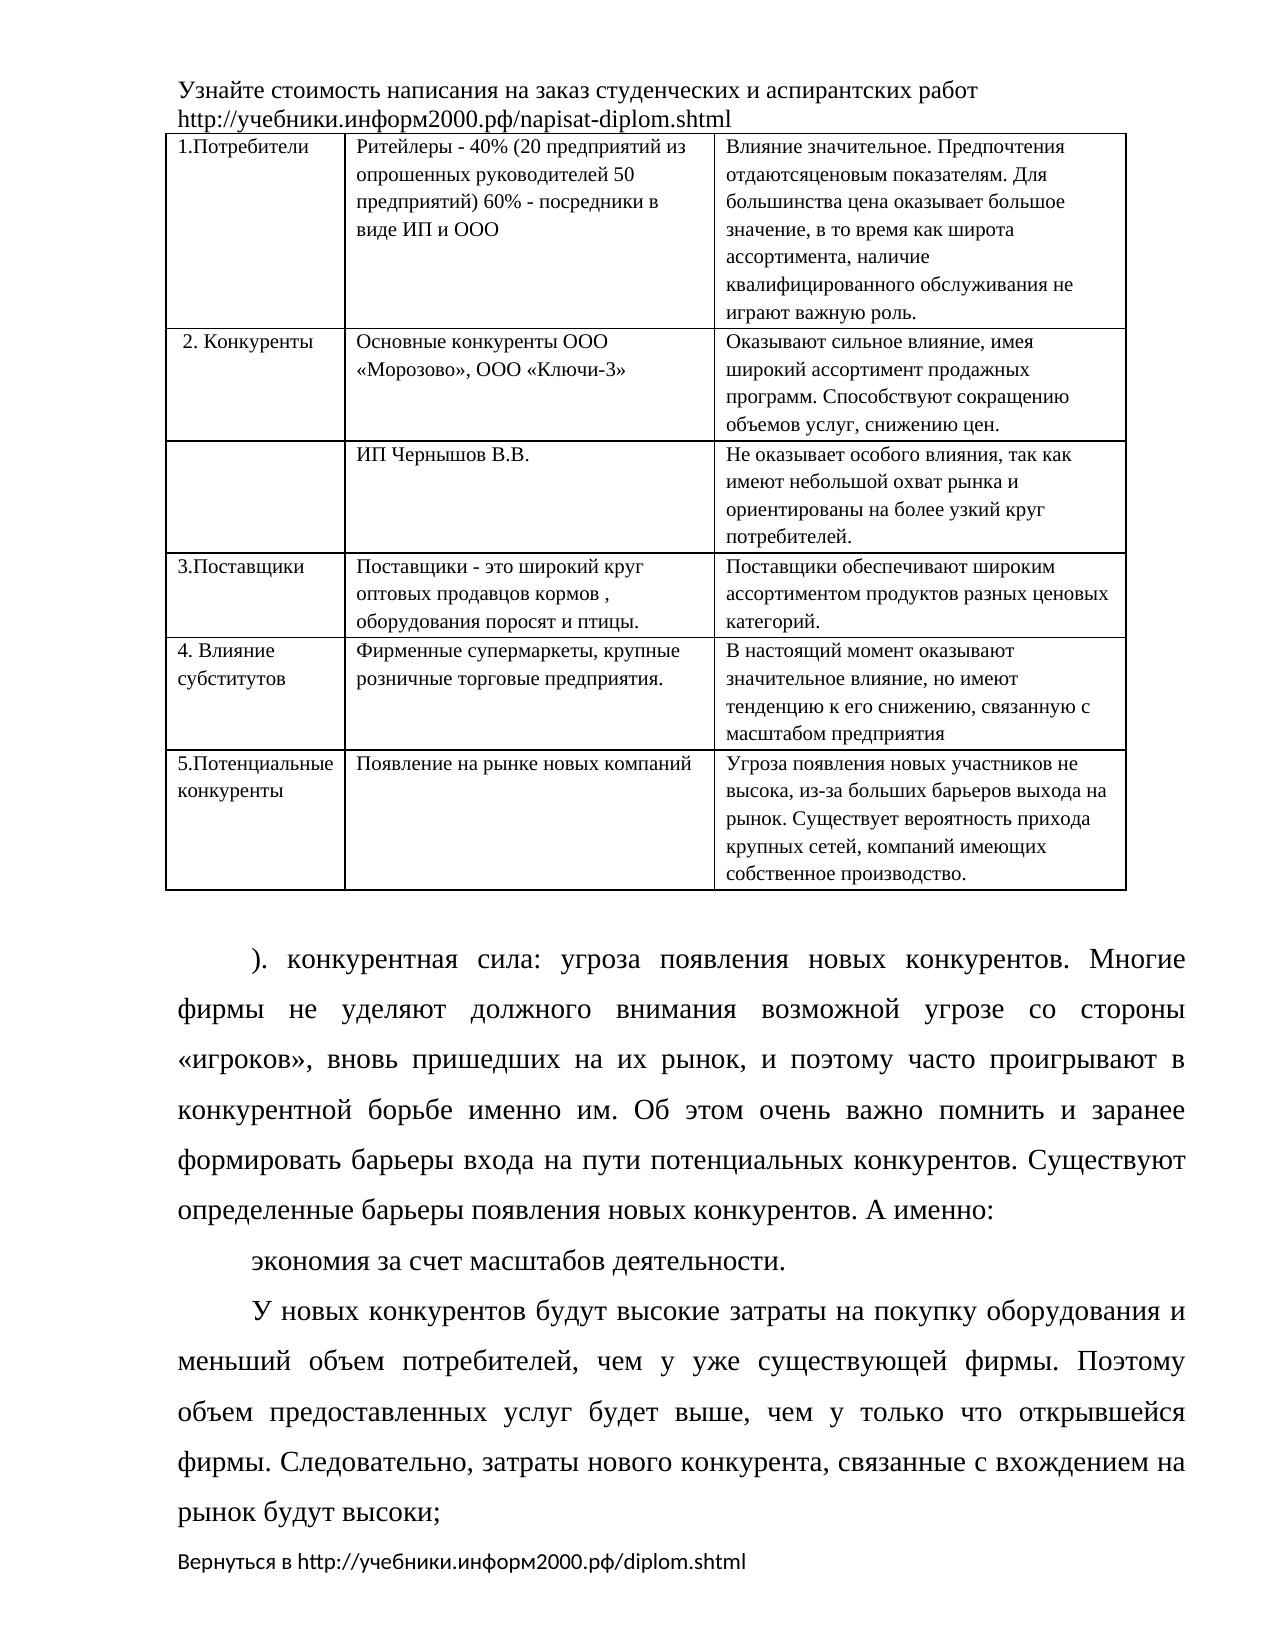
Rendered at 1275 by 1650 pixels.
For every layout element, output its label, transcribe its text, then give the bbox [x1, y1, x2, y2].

text экономия за счет масштабов деятельности. [177, 1243, 1186, 1276]
table_cell 1.Потребители [167, 134, 344, 328]
text ). конкурентная сила: угроза появления новых конкурентов. Многие фирмы не уделяют должного внимания возможной угрозе со стороны «игроков», вновь пришедших на их рынок, и поэтому часто проигрывают в конкурентной борьбе именно им. Об этом очень важно помнить и заранее формировать барьеры входа на пути потенциальных конкурентов. Существуют определенные барьеры появления новых конкурентов. А именно: [177, 941, 1186, 1226]
table_cell Оказывают сильное влияние, имея широкий ассортимент продажных программ. Способствуют сокращению объемов услуг, снижению цен. [715, 329, 1125, 440]
text У новых конкурентов будут высокие затраты на покупку оборудования и меньший объем потребителей, чем у уже существующей фирмы. Поэтому объем предоставленных услуг будет выше, чем у только что открывшейся фирмы. Следовательно, затраты нового конкурента, связанные с вхождением на рынок будут высоки; [177, 1293, 1186, 1528]
table_cell 2. Конкуренты [167, 329, 344, 440]
table_cell Ритейлеры - 40% (20 предприятий из опрошенных руководителей 50 предприятий) 60% - посредники в виде ИП и ООО [346, 134, 714, 328]
table_cell ИП Чернышов В.В. [346, 442, 714, 552]
table_cell Не оказывает особого влияния, так как имеют небольшой охват рынка и ориентированы на более узкий круг потребителей. [715, 442, 1125, 552]
table_cell Угроза появления новых участников не высока, из-за больших барьеров выхода на рынок. Существует вероятность прихода крупных сетей, компаний имеющих собственное производство. [715, 751, 1125, 889]
table_cell 3.Поставщики [167, 554, 344, 637]
table_cell Фирменные супермаркеты, крупные розничные торговые предприятия. [346, 638, 714, 749]
table_cell 4. Влияние субститутов [167, 638, 344, 749]
table_cell Поставщики обеспечивают широким ассортиментом продуктов разных ценовых категорий. [715, 554, 1125, 637]
table_cell Поставщики - это широкий круг оптовых продавцов кормов , оборудования поросят и птицы. [346, 554, 714, 637]
table_cell Основные конкуренты ООО «Морозово», ООО «Ключи-3» [346, 329, 714, 440]
table_cell Появление на рынке новых компаний [346, 751, 714, 889]
table_cell В настоящий момент оказывают значительное влияние, но имеют тенденцию к его снижению, связанную с масштабом предприятия [715, 638, 1125, 749]
table_cell Влияние значительное. Предпочтения отдаютсяценовым показателям. Для большинства цена оказывает большое значение, в то время как широта ассортимента, наличие квалифицированного обслуживания не играют важную роль. [715, 134, 1125, 328]
table_cell 5.Потенциальные конкуренты [167, 751, 344, 889]
table_cell [167, 442, 344, 552]
